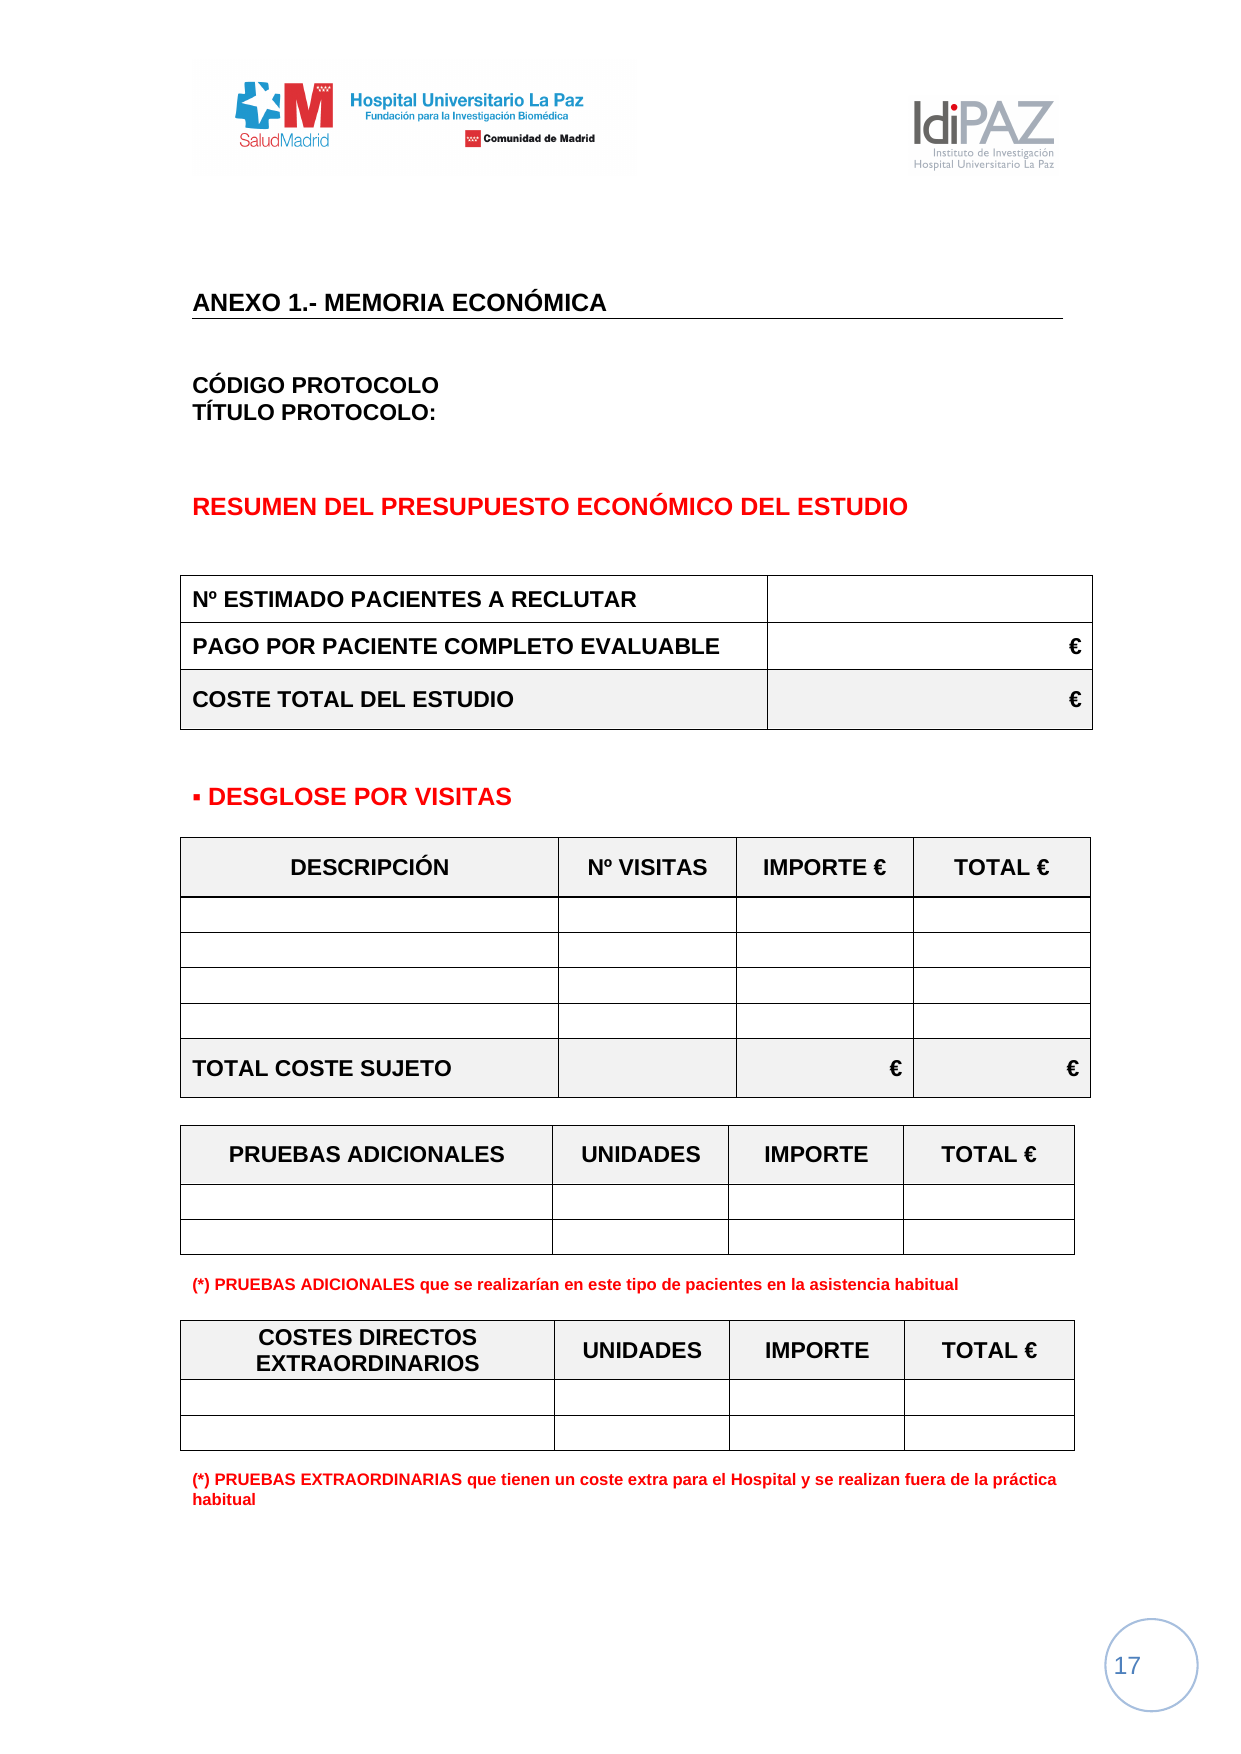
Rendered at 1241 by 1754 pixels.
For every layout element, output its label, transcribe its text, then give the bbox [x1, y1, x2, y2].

table_cell [904, 1220, 1074, 1254]
picture [908, 95, 1060, 176]
table_cell [730, 1416, 904, 1450]
table_cell € [914, 1039, 1090, 1097]
table_cell € [768, 623, 1092, 669]
table_cell [553, 1185, 728, 1219]
table_header [768, 576, 1092, 622]
table_cell [905, 1416, 1074, 1450]
table_cell [914, 933, 1090, 967]
table_header TOTAL € [914, 838, 1090, 896]
table_cell [737, 1004, 913, 1038]
table_header UNIDADES [555, 1321, 729, 1379]
table_cell [181, 1416, 554, 1450]
table_cell [181, 1004, 558, 1038]
table_header TOTAL € [904, 1126, 1074, 1183]
table_cell [729, 1185, 903, 1219]
table_header Nº ESTIMADO PACIENTES A RECLUTAR [181, 576, 767, 622]
table_header COSTES DIRECTOS EXTRAORDINARIOS [181, 1321, 554, 1379]
text (*) PRUEBAS ADICIONALES que se realizarían en este tipo de pacientes en la asistencia habitual [192, 1274, 1063, 1294]
text RESUMEN DEL PRESUPUESTO ECONÓMICO DEL ESTUDIO [192, 492, 1063, 521]
table_cell [181, 968, 558, 1003]
table_cell [904, 1185, 1074, 1219]
table_header UNIDADES [553, 1126, 728, 1183]
table_cell € [737, 1039, 913, 1097]
table_cell [905, 1380, 1074, 1414]
table_cell [559, 898, 736, 932]
table_header DESCRIPCIÓN [181, 838, 558, 896]
text ▪ DESGLOSE POR VISITAS [192, 782, 1063, 811]
table_cell [181, 1185, 552, 1219]
table_cell [737, 898, 913, 932]
table_header IMPORTE [730, 1321, 904, 1379]
table_cell [181, 933, 558, 967]
table_cell [181, 1380, 554, 1414]
table_cell [559, 1004, 736, 1038]
text (*) PRUEBAS EXTRAORDINARIAS que tienen un coste extra para el Hospital y se realizan fuera de la práctica habitual [192, 1470, 1063, 1508]
table_cell [553, 1220, 728, 1254]
text CÓDIGO PROTOCOLO [192, 372, 1063, 399]
table_header TOTAL € [905, 1321, 1074, 1379]
table_cell [555, 1416, 729, 1450]
text TÍTULO PROTOCOLO: [192, 399, 1063, 425]
picture [192, 59, 638, 176]
table_cell [729, 1220, 903, 1254]
table_header Nº VISITAS [559, 838, 736, 896]
table_cell [181, 898, 558, 932]
table_cell [559, 1039, 736, 1097]
table_cell TOTAL COSTE SUJETO [181, 1039, 558, 1097]
table_cell [914, 968, 1090, 1003]
table_cell [559, 933, 736, 967]
table_cell [914, 898, 1090, 932]
table_header PRUEBAS ADICIONALES [181, 1126, 552, 1183]
table_cell COSTE TOTAL DEL ESTUDIO [181, 670, 767, 728]
table_header IMPORTE [729, 1126, 903, 1183]
table_cell [730, 1380, 904, 1414]
table_cell [737, 933, 913, 967]
table_cell [181, 1220, 552, 1254]
table_cell [555, 1380, 729, 1414]
table_header IMPORTE € [737, 838, 913, 896]
table_cell [737, 968, 913, 1003]
table_cell PAGO POR PACIENTE COMPLETO EVALUABLE [181, 623, 767, 669]
subtitle ANEXO 1.- MEMORIA ECONÓMICA [192, 288, 1063, 318]
table_cell [559, 968, 736, 1003]
table_cell [914, 1004, 1090, 1038]
table_cell € [768, 670, 1092, 728]
